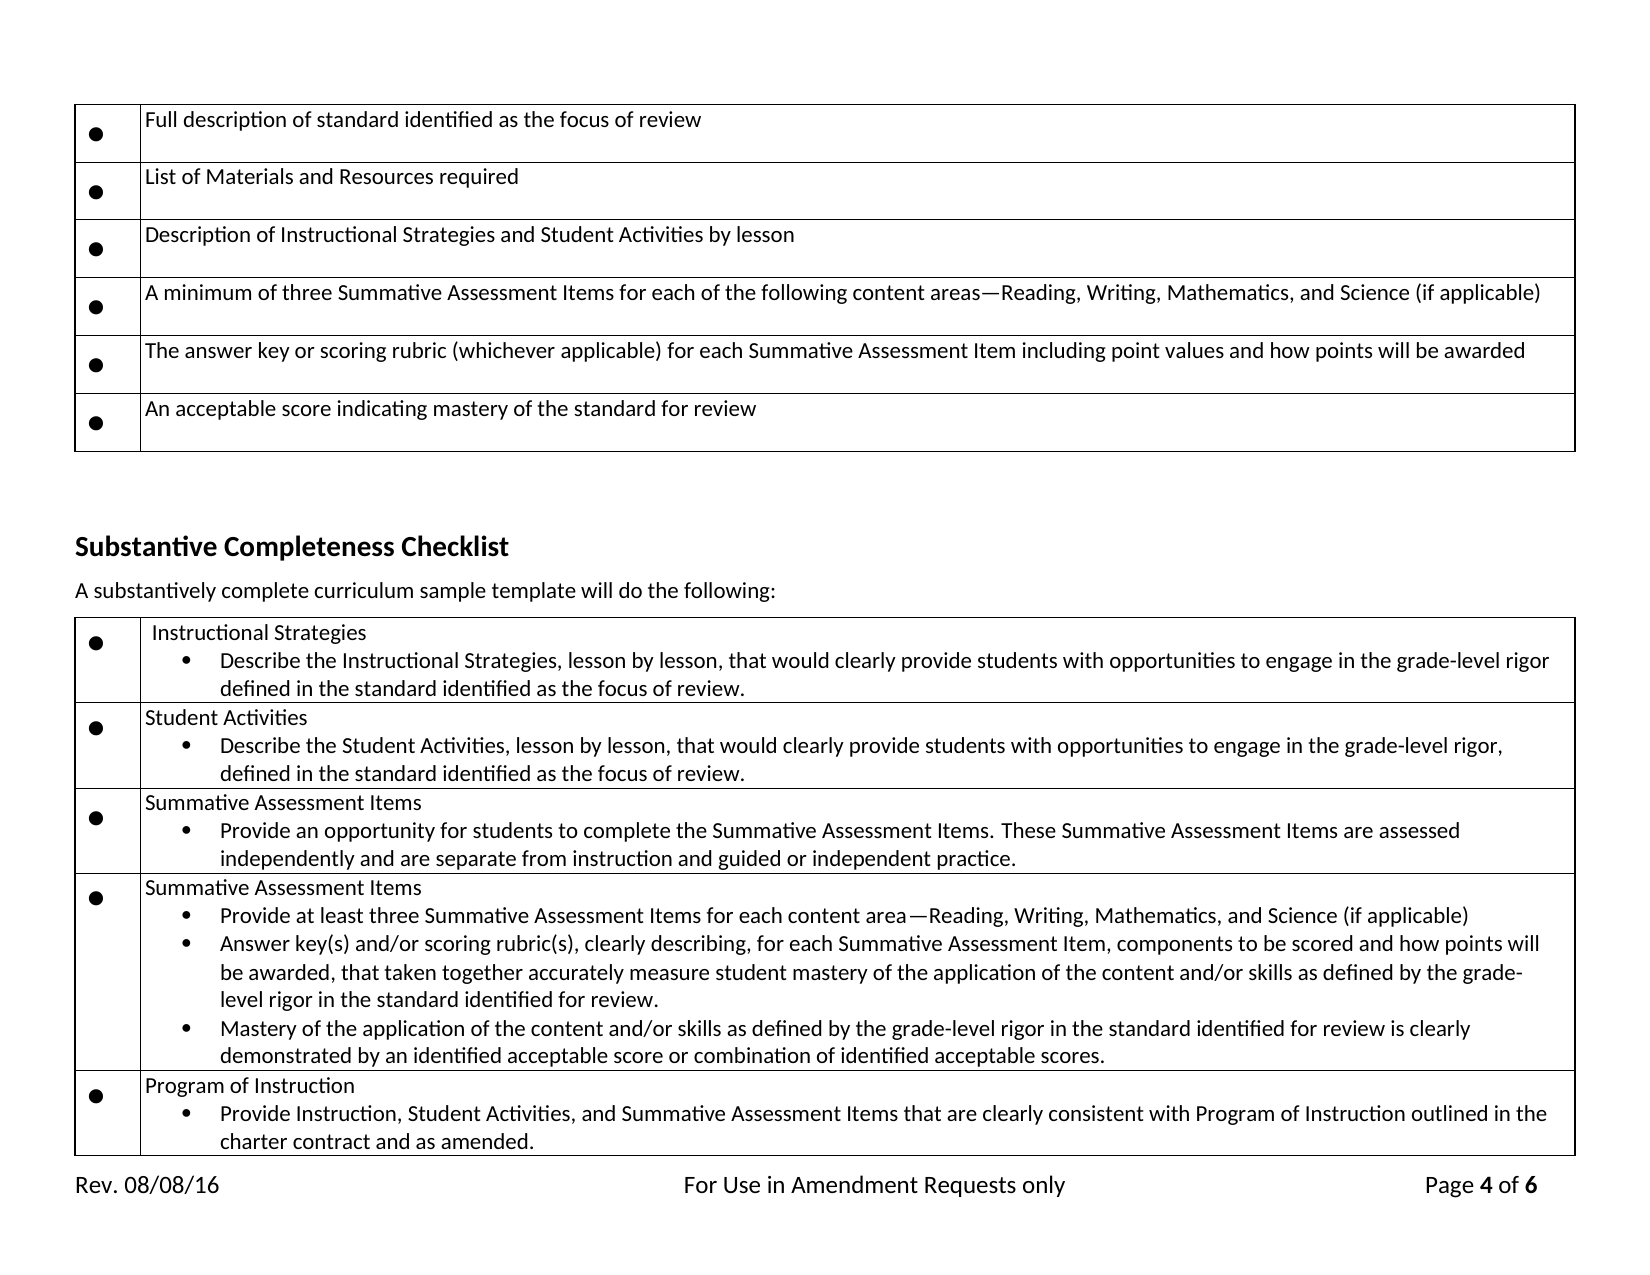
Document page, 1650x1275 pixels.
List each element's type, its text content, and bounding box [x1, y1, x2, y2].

table_cell [76, 220, 140, 277]
table_cell Summative Assessment Items Provide an opportunity for students to complete the Summative Assessment Items. These Summative Assessment Items are assessed independently and are separate from instruction and guided or independent practice. [141, 789, 1574, 872]
table_cell An acceptable score indicating mastery of the standard for review [141, 394, 1574, 451]
table_cell [76, 105, 140, 162]
table_cell [76, 789, 140, 872]
table_cell Description of Instructional Strategies and Student Activities by lesson [141, 220, 1574, 277]
table_cell [76, 278, 140, 335]
table_cell [76, 336, 140, 393]
table_cell Full description of standard identified as the focus of review [141, 105, 1574, 162]
table_header Instructional Strategies Describe the Instructional Strategies, lesson by lesson, that would clearly provide students with opportunities to engage in the grade-level rigor defined in the standard identified as the focus of review. [141, 618, 1574, 702]
table_header [76, 618, 140, 702]
table_cell Summative Assessment Items Provide at least three Summative Assessment Items for each content area—Reading, Writing, Mathematics, and Science (if applicable) Answer key(s) and/or scoring rubric(s), clearly describing, for each Summative Assessment Item, components to be scored and how points will be awarded, that taken together accurately measure student mastery of the application of the content and/or skills as defined by the grade-level rigor in the standard identified for review. Mastery of the application of the content and/or skills as defined by the grade-level rigor in the standard identified for review is clearly demonstrated by an identified acceptable score or combination of identified acceptable scores. [141, 874, 1574, 1070]
table_cell [76, 703, 140, 787]
subtitle A substantively complete curriculum sample template will do the following: [75, 577, 1575, 605]
table_cell List of Materials and Resources required [141, 163, 1574, 219]
table_cell [76, 394, 140, 451]
table_cell Student Activities Describe the Student Activities, lesson by lesson, that would clearly provide students with opportunities to engage in the grade-level rigor, defined in the standard identified as the focus of review. [141, 703, 1574, 787]
table_cell [76, 874, 140, 1070]
table_cell The answer key or scoring rubric (whichever applicable) for each Summative Assessment Item including point values and how points will be awarded [141, 336, 1574, 393]
table_cell [76, 1071, 140, 1155]
table_cell A minimum of three Summative Assessment Items for each of the following content areas—Reading, Writing, Mathematics, and Science (if applicable) [141, 278, 1574, 335]
subtitle Substantive Completeness Checklist [75, 528, 1575, 564]
table_cell Program of Instruction Provide Instruction, Student Activities, and Summative Assessment Items that are clearly consistent with Program of Instruction outlined in the charter contract and as amended. [141, 1071, 1574, 1155]
table_cell [76, 163, 140, 219]
